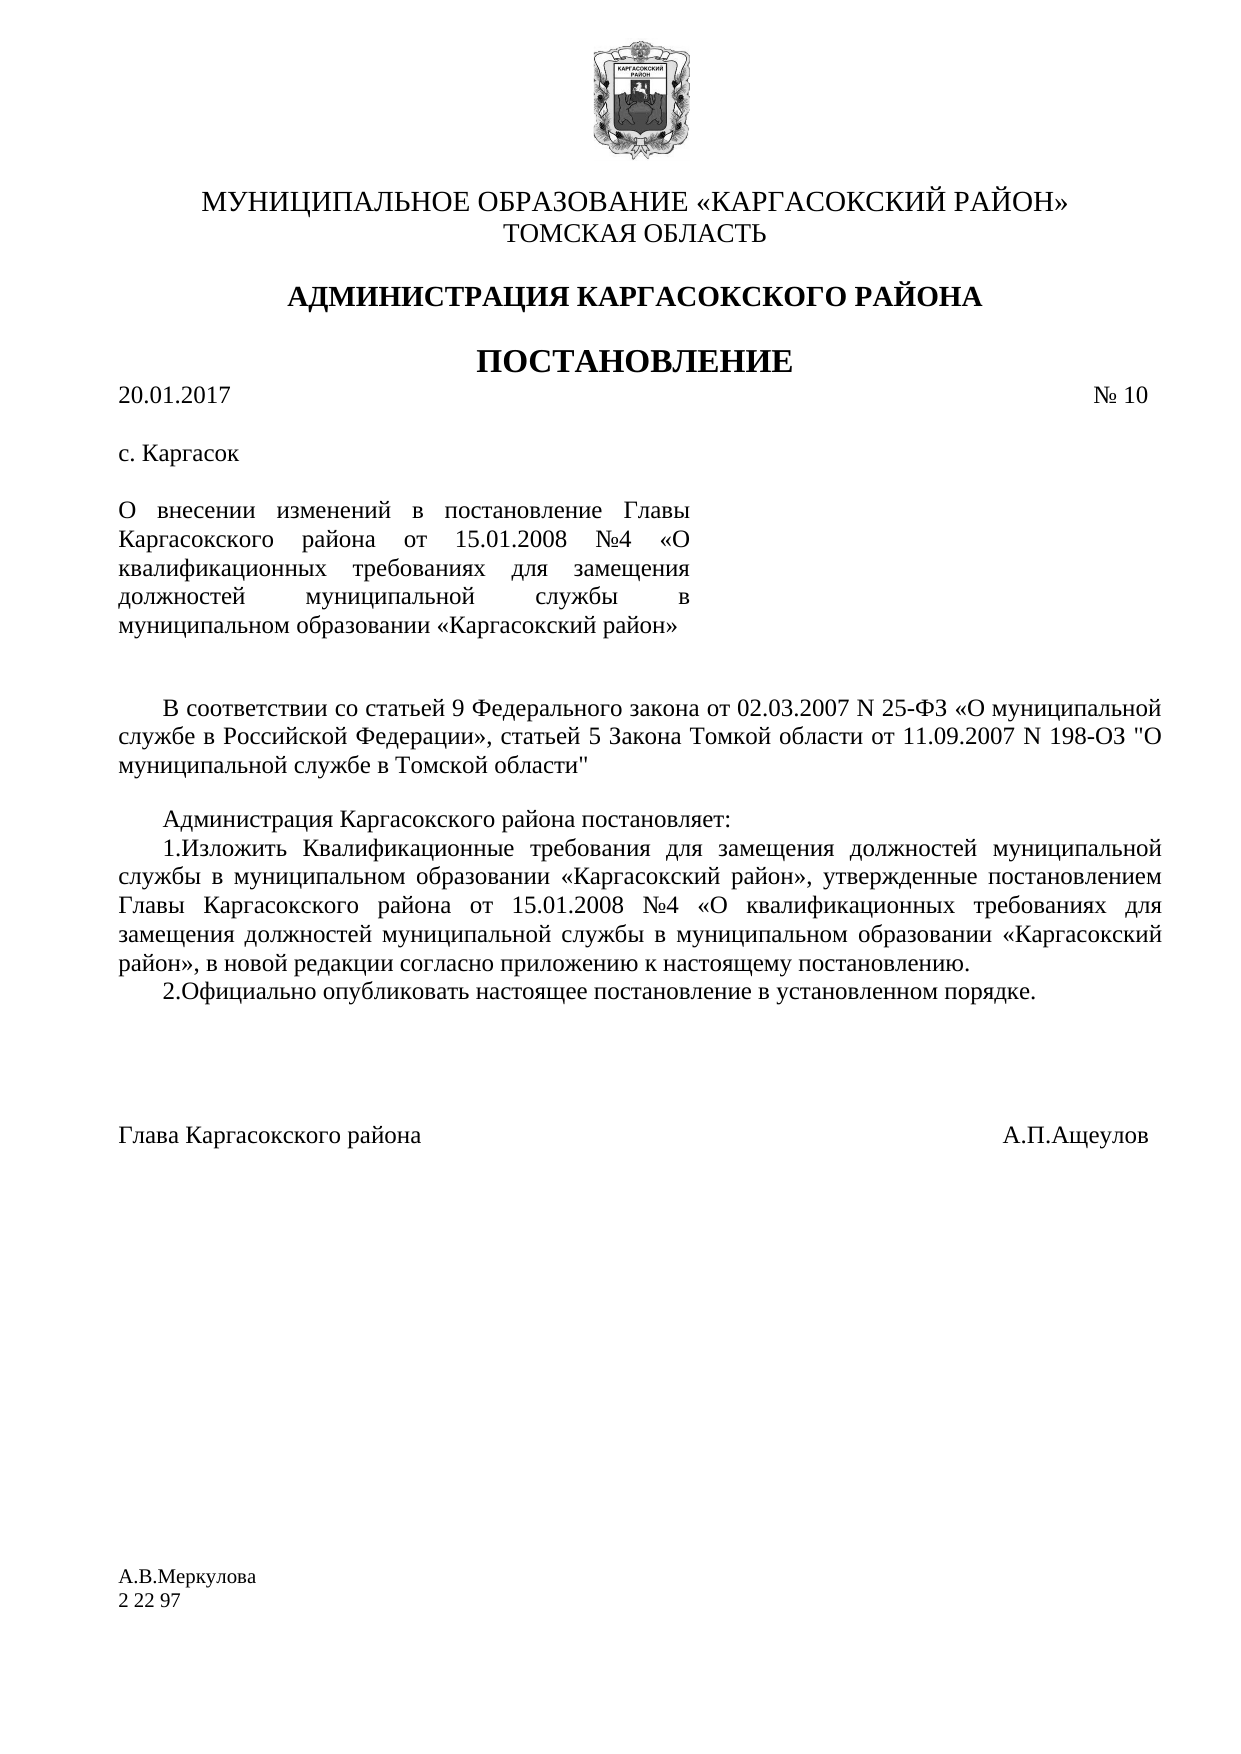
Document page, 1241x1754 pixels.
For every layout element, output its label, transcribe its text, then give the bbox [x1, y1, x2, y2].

text 20.01.2017 № 10 [118, 380, 1152, 409]
text 1.Изложить Квалификационные требования для замещения должностей муниципальной службы в муниципальном образовании «Каргасокский район», утвержденные постановлением Главы Каргасокского района от 15.01.2008 №4 «О квалификационных требованиях для замещения должностей муниципальной службы в муниципальном образовании «Каргасокский район», в новой редакции согласно приложению к настоящему постановлению. [118, 833, 1163, 976]
table_header А.В.Меркулова 2 22 97 [107, 1564, 281, 1623]
text Глава Каргасокского района А.П.Ащеулов [118, 1120, 1152, 1149]
text МУНИЦИПАЛЬНОЕ ОБРАЗОВАНИЕ «Каргасокский район» [118, 184, 1152, 217]
text 2.Официально опубликовать настоящее постановление в установленном порядке. [118, 976, 1148, 1005]
text В соответствии со статьей 9 Федерального закона от 02.03.2007 N 25-ФЗ «О муниципальной службе в Российской Федерации», статьей 5 Закона Томкой области от 11.09.2007 N 198-ОЗ "О муниципальной службе в Томской области" [118, 693, 1163, 779]
text с. Каргасок [118, 438, 1152, 466]
text О внесении изменений в постановление Главы Каргасокского района от 15.01.2008 №4 «О квалификационных требованиях для замещения должностей муниципальной службы в муниципальном образовании «Каргасокский район» [118, 495, 690, 639]
text Администрация Каргасокского района постановляет: [118, 804, 1163, 833]
subtitle ТОМСКАЯ ОБЛАСТЬ [118, 217, 1152, 248]
subtitle АДМИНИСТРАЦИЯ КАРГАСОКСКОГО РАЙОНА [118, 279, 1152, 313]
text ПОСТАНОВЛЕНИЕ [118, 342, 1152, 380]
